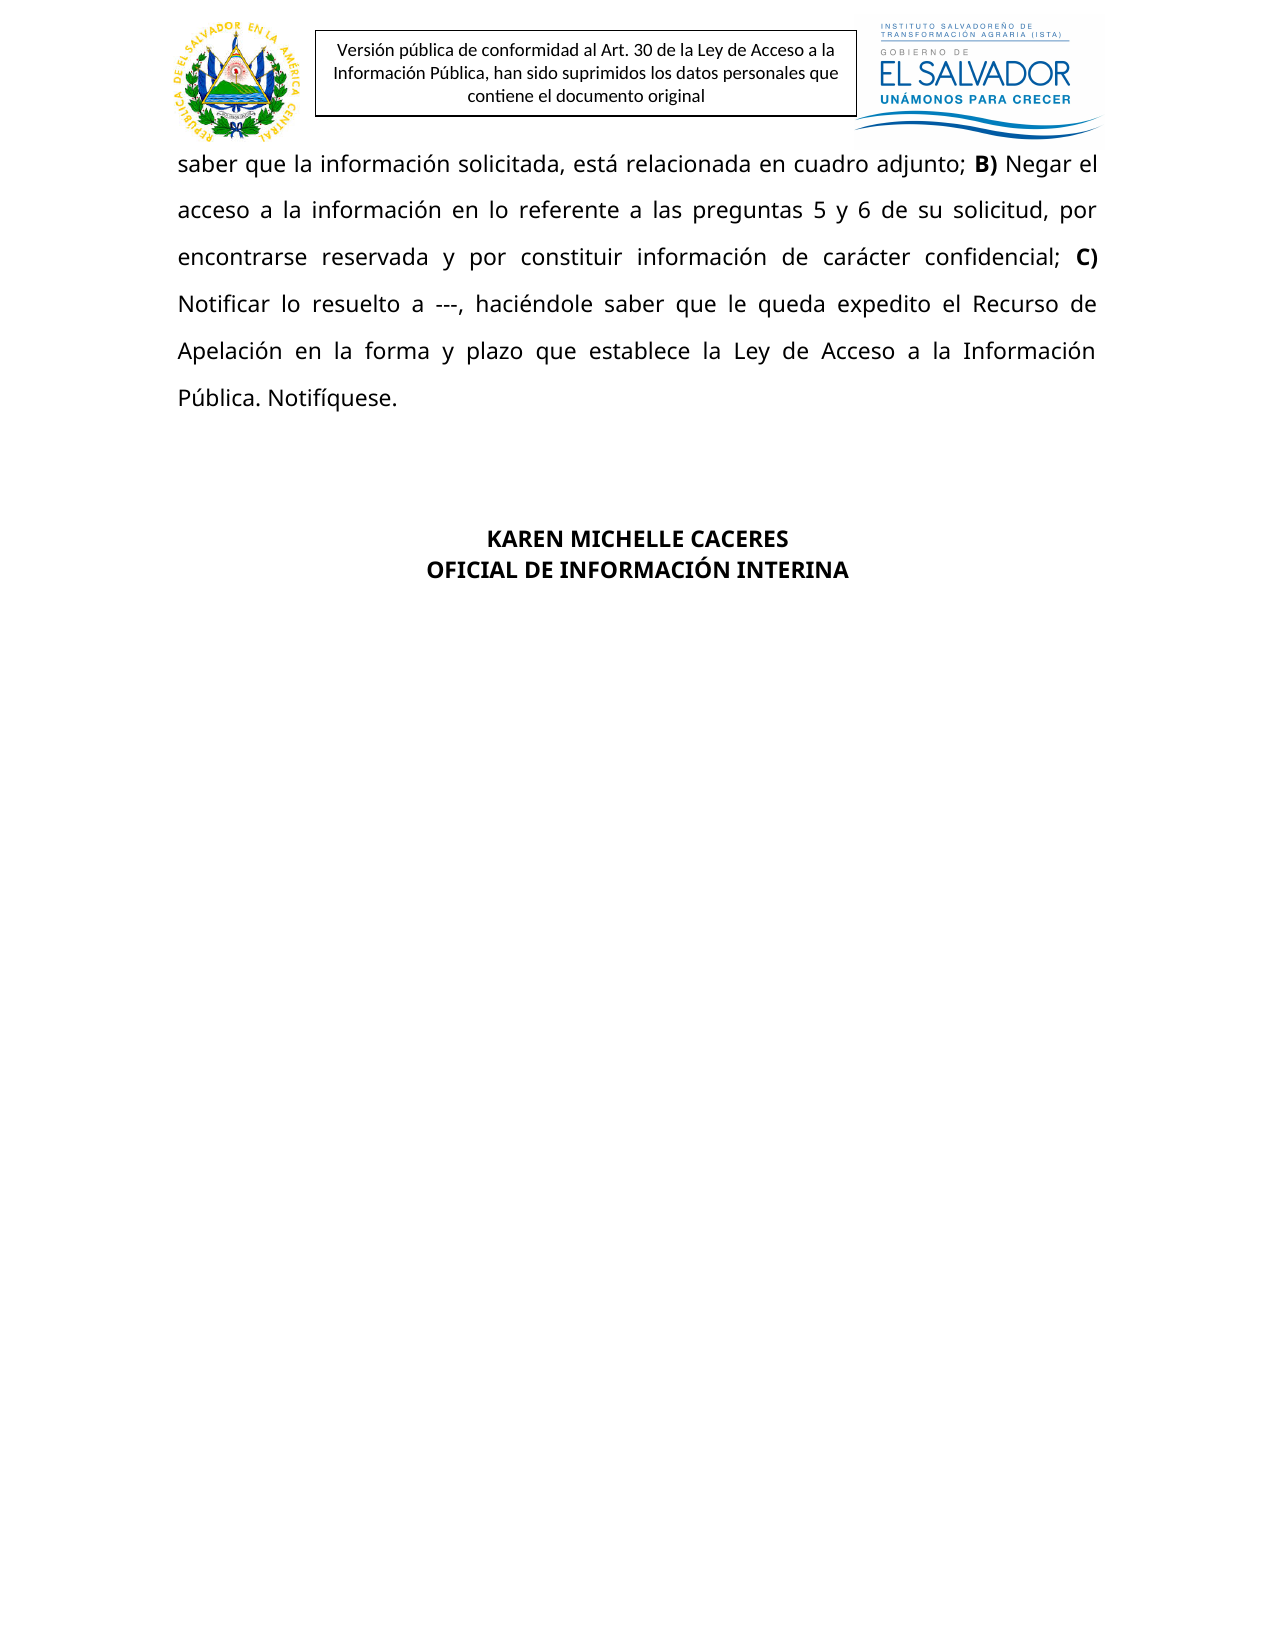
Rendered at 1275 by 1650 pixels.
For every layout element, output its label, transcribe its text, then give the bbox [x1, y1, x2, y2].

picture [173, 22, 300, 142]
text OFICIAL DE INFORMACIÓN INTERINA [177, 554, 1098, 585]
text KAREN MICHELLE CACERES [177, 523, 1098, 554]
picture [854, 14, 1105, 150]
